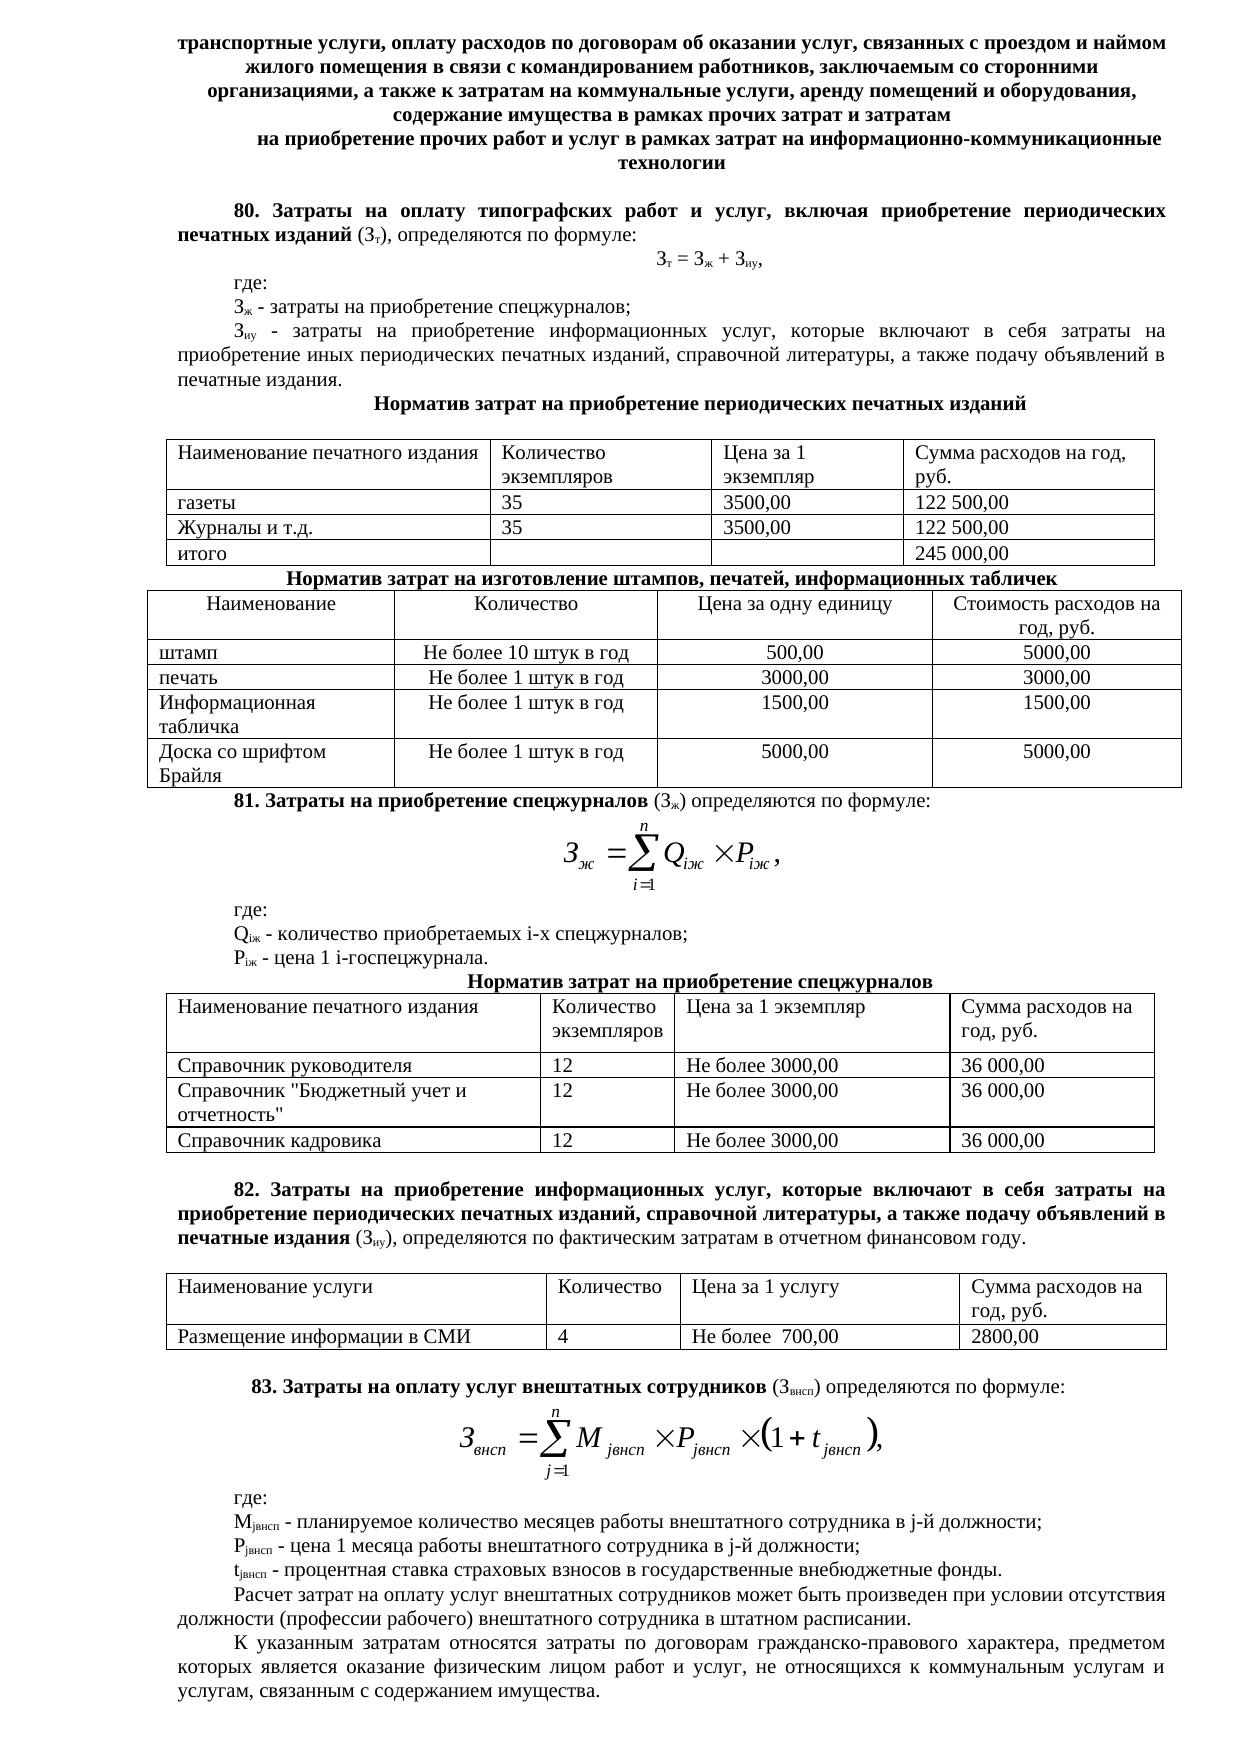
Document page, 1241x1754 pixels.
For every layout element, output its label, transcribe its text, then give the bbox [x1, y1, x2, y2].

table_header Цена за 1 экземпляр [675, 994, 949, 1052]
text Мjвнсп - планируемое количество месяцев работы внештатного сотрудника в j-й должности; [177, 1509, 1167, 1533]
table_cell 36 000,00 [951, 1053, 1154, 1077]
table_cell 12 [541, 1053, 674, 1077]
table_cell Справочник руководителя [167, 1053, 540, 1077]
text где: [177, 270, 1167, 294]
table_cell [491, 540, 711, 564]
table_cell итого [167, 540, 490, 564]
table_cell Справочник "Бюджетный учет и отчетность" [167, 1078, 540, 1126]
table_cell 1500,00 [658, 690, 932, 738]
table_header Сумма расходов на год, руб. [960, 1274, 1166, 1323]
text tjвнсп - процентная ставка страховых взносов в государственные внебюджетные фонды. [177, 1557, 1167, 1581]
table_header Сумма расходов на год, руб. [951, 994, 1154, 1052]
table_header Цена за 1 услугу [681, 1274, 959, 1323]
text Piж - цена 1 i-госпецжурнала. [177, 945, 1167, 969]
text 82. Затраты на приобретение информационных услуг, которые включают в себя затраты на приобретение периодических печатных изданий, справочной литературы, а также подачу объявлений в печатные издания (Зиу), определяются по фактическим затратам в отчетном финансовом году. [177, 1177, 1167, 1249]
table_cell газеты [167, 490, 490, 514]
table_header Цена за одну единицу [658, 591, 932, 639]
table_cell 1500,00 [933, 690, 1181, 738]
table_cell Не более 1 штук в год [395, 665, 657, 689]
table_header Количество [395, 591, 657, 639]
table_header Сумма расходов на год, руб. [904, 440, 1154, 489]
text Зиу - затраты на приобретение информационных услуг, которые включают в себя затраты на приобретение иных периодических печатных изданий, справочной литературы, а также подачу объявлений в печатные издания. [177, 318, 1167, 391]
table_header Наименование [148, 591, 394, 639]
table_header Стоимость расходов на год, руб. [933, 591, 1181, 639]
table_cell 3000,00 [658, 665, 932, 689]
table_cell Информационная табличка [148, 690, 394, 738]
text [177, 29, 1167, 126]
table_cell Не более 3000,00 [675, 1078, 949, 1126]
table_cell 12 [541, 1078, 674, 1126]
table_cell 5000,00 [658, 739, 932, 787]
table_cell 2800,00 [960, 1325, 1166, 1348]
table_cell 36 000,00 [951, 1078, 1154, 1126]
table_cell [712, 540, 903, 564]
table_cell 5000,00 [933, 739, 1181, 787]
table_cell Не более 3000,00 [675, 1128, 949, 1152]
table_cell 5000,00 [933, 640, 1181, 664]
table_cell 12 [541, 1128, 674, 1152]
table_cell 3500,00 [712, 490, 903, 514]
table_cell Не более 1 штук в год [395, 739, 657, 787]
table_cell Не более 1 штук в год [395, 690, 657, 738]
table_cell Не более 3000,00 [675, 1053, 949, 1077]
table_cell Справочник кадровика [167, 1128, 540, 1152]
text Расчет затрат на оплату услуг внештатных сотрудников может быть произведен при условии отсутствия должности (профессии рабочего) внештатного сотрудника в штатном расписании. [177, 1581, 1167, 1629]
table_cell Размещение информации в СМИ [167, 1325, 546, 1348]
table_header Наименование услуги [167, 1274, 546, 1323]
table_cell 4 [547, 1325, 680, 1348]
text Норматив затрат на изготовление штампов, печатей, информационных табличек [177, 566, 1167, 589]
text 83. Затраты на оплату услуг внештатных сотрудников (Звнсп) определяются по формуле: [177, 1374, 1167, 1398]
table_cell Не более 10 штук в год [395, 640, 657, 664]
text на приобретение прочих работ и услуг в рамках затрат на информационно-коммуникационные технологии [177, 126, 1167, 174]
table_cell 3500,00 [712, 515, 903, 539]
table_header Количество [547, 1274, 680, 1323]
table_cell Доска со шрифтом Брайля [148, 739, 394, 787]
table_cell штамп [148, 640, 394, 664]
text Зт = Зж + Зиу, [177, 246, 1167, 270]
table_cell 500,00 [658, 640, 932, 664]
table_cell 122 500,00 [904, 515, 1154, 539]
table_cell печать [148, 665, 394, 689]
table_cell 36 000,00 [951, 1128, 1154, 1152]
table_header Цена за 1 экземпляр [712, 440, 903, 489]
table_cell Журналы и т.д. [167, 515, 490, 539]
table_cell 3000,00 [933, 665, 1181, 689]
table_header Количество экземпляров [541, 994, 674, 1052]
text где: [177, 1485, 1167, 1509]
text Зж - затраты на приобретение спецжурналов; [177, 294, 1167, 318]
text 80. Затраты на оплату типографских работ и услуг, включая приобретение периодических печатных изданий (Зт), определяются по формуле: [177, 198, 1167, 246]
text где: [177, 897, 1167, 921]
table_cell 245 000,00 [904, 540, 1154, 564]
text 81. Затраты на приобретение спецжурналов (Зж) определяются по формуле: [177, 788, 1167, 812]
text К указанным затратам относятся затраты по договорам гражданско-правового характера, предметом которых является оказание физическим лицом работ и услуг, не относящихся к коммунальным услугам и услугам, связанным с содержанием имущества. [177, 1629, 1167, 1702]
text Qiж - количество приобретаемых i-х спецжурналов; [177, 921, 1167, 945]
table_header Наименование печатного издания [167, 440, 490, 489]
table_cell 35 [491, 490, 711, 514]
table_cell 122 500,00 [904, 490, 1154, 514]
text Норматив затрат на приобретение периодических печатных изданий [177, 391, 1167, 414]
table_header Количество экземпляров [491, 440, 711, 489]
text Pjвнсп - цена 1 месяца работы внештатного сотрудника в j-й должности; [177, 1533, 1167, 1557]
table_header Наименование печатного издания [167, 994, 540, 1052]
table_cell 35 [491, 515, 711, 539]
table_cell Не более 700,00 [681, 1325, 959, 1348]
text Норматив затрат на приобретение спецжурналов [177, 969, 1167, 993]
